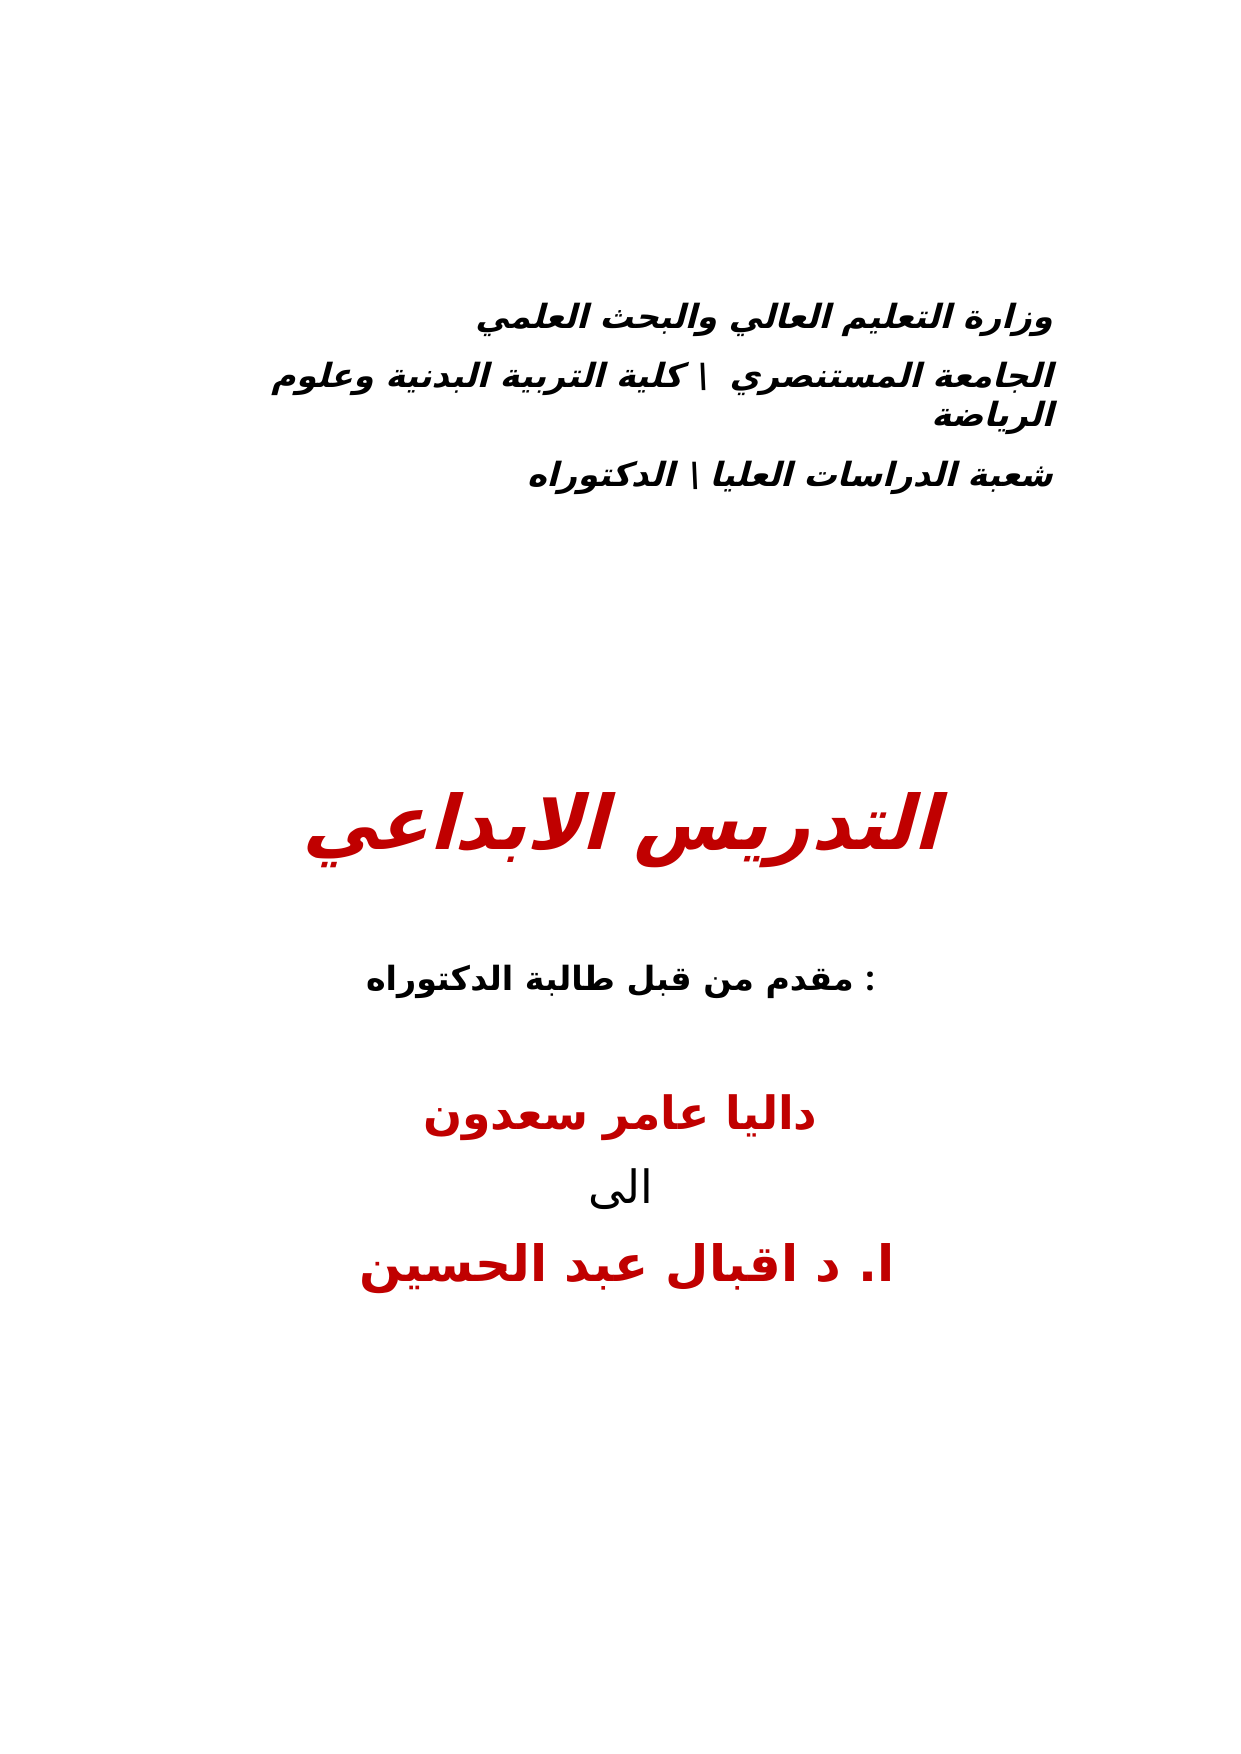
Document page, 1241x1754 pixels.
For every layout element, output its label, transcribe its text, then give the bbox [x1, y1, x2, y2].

text التدريس الابداعي [187, 780, 1053, 867]
text داليا عامر سعدون [187, 1087, 1053, 1140]
text مقدم من قبل طالبة الدكتوراه : [187, 954, 1053, 1000]
text وزارة التعليم العالي والبحث العلمي [187, 297, 1053, 336]
text شعبة الدراسات العليا \ الدكتوراه [187, 455, 1053, 494]
text الى [187, 1161, 1053, 1214]
text الجامعة المستنصري \ كلية التربية البدنية وعلوم الرياضة [187, 357, 1053, 434]
text ا. د اقبال عبد الحسين [187, 1235, 1053, 1293]
